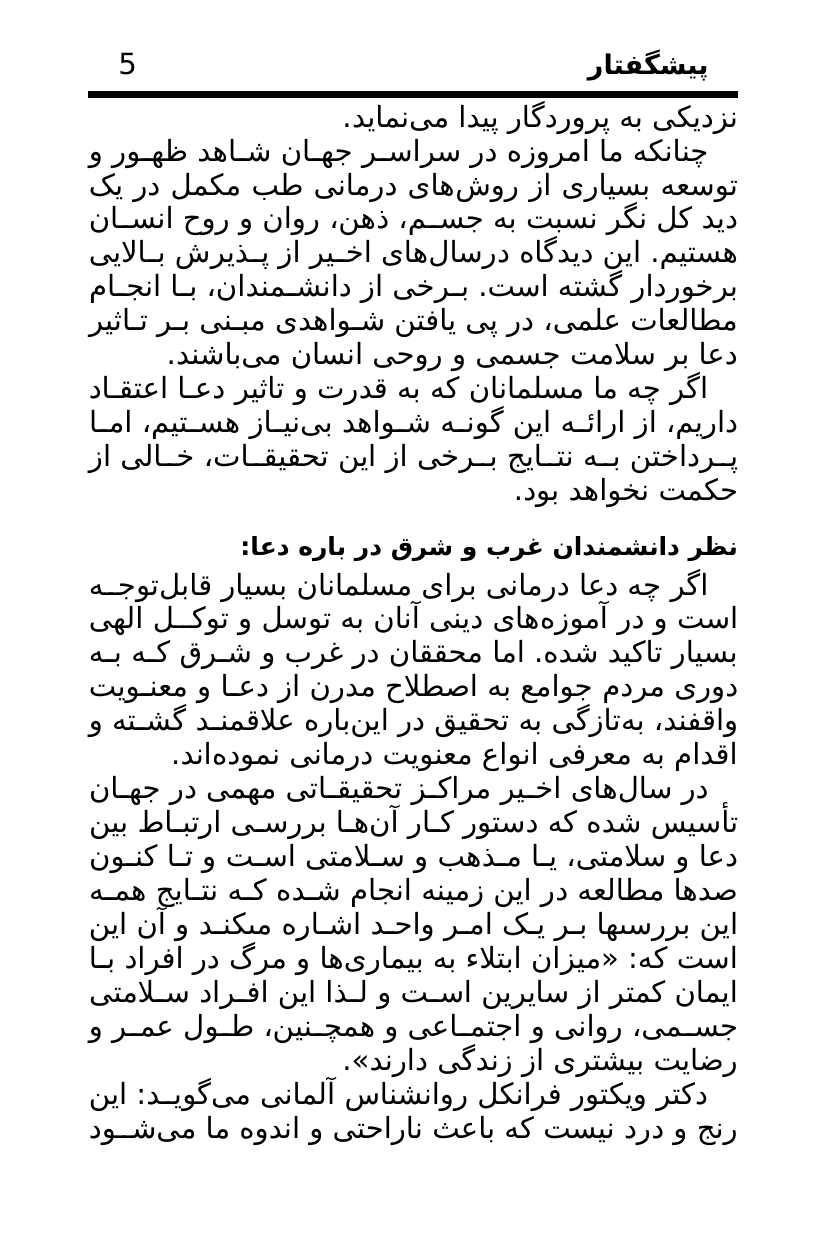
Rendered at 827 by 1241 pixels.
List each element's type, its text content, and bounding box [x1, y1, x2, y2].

text در سال‌‏هاى اخیر مراکز تحقیقاتى مهمى در جهان تأسیس شده که دستور کار آن‌ها بررسى ارتباط بین دعا و سلامتى، یا مذهب و سلامتی است و تا کنون صدها مطالعه در این زمینه انجام شده که نتایج همه این بررسى‏ها بر یک امر واحد اشاره مى‏کند و آن این است که: «میزان‏ ابتلاء به بیماری‌ها و مرگ در افراد با ایمان کمتر از سایرین است و لذا این افراد سلامتى جسمى، روانى و اجتماعى و همچنین، طول عمر و رضایت بیشترى از زندگى دارند». [89, 772, 738, 1077]
text اگر چه ما مسلمانان که به قدرت و تاثیر دعا اعتقاد داریم، از ارائه این گونه شواهد بی‌نیاز هستیم، اما پرداختن به نتایج برخی از این تحقیقات، خالی از حکمت نخواهد بود. [89, 372, 738, 507]
text نظر دانشمندان غرب و شرق در باره دعا: [89, 532, 738, 562]
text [89, 1077, 738, 1145]
text اگر چه دعا درمانی ‌برای‌ مسلمانان‌ بسیار قابل‌توجه است و ‌در آموزه‌های دینی آنان به توسل و توکل الهی بسیار تاکید شده. اما محققان در غرب و شرق که ‌به ‌دوری‌ مردم ‌جوامع به اصطلاح مدرن از دعا و معنویت ‌واقفند، به‌تازگی ‌به‌ تحقیق‌ در این‌باره‌ علاقمند گشته و اقدام به معرفی انواع معنویت درمانی نموده‌اند. [89, 568, 738, 772]
text چنانکه ما امروزه در سراسر جهان شاهد ظهور و توسعه بسیاری از روش‌های درمانی طب مکمل در یک دید کل نگر نسبت به جسم، ذهن، روان و روح انسان هستیم. این دیدگاه درسال‌های اخیر از پذیرش بالایی برخوردار گشته است. برخی از دانشمندان، با انجام مطالعات علمی، در پی یافتن شواهدی مبنی بر تاثیر دعا بر سلامت جسمی و روحی انسان می‌باشند. [89, 134, 738, 372]
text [89, 100, 738, 134]
